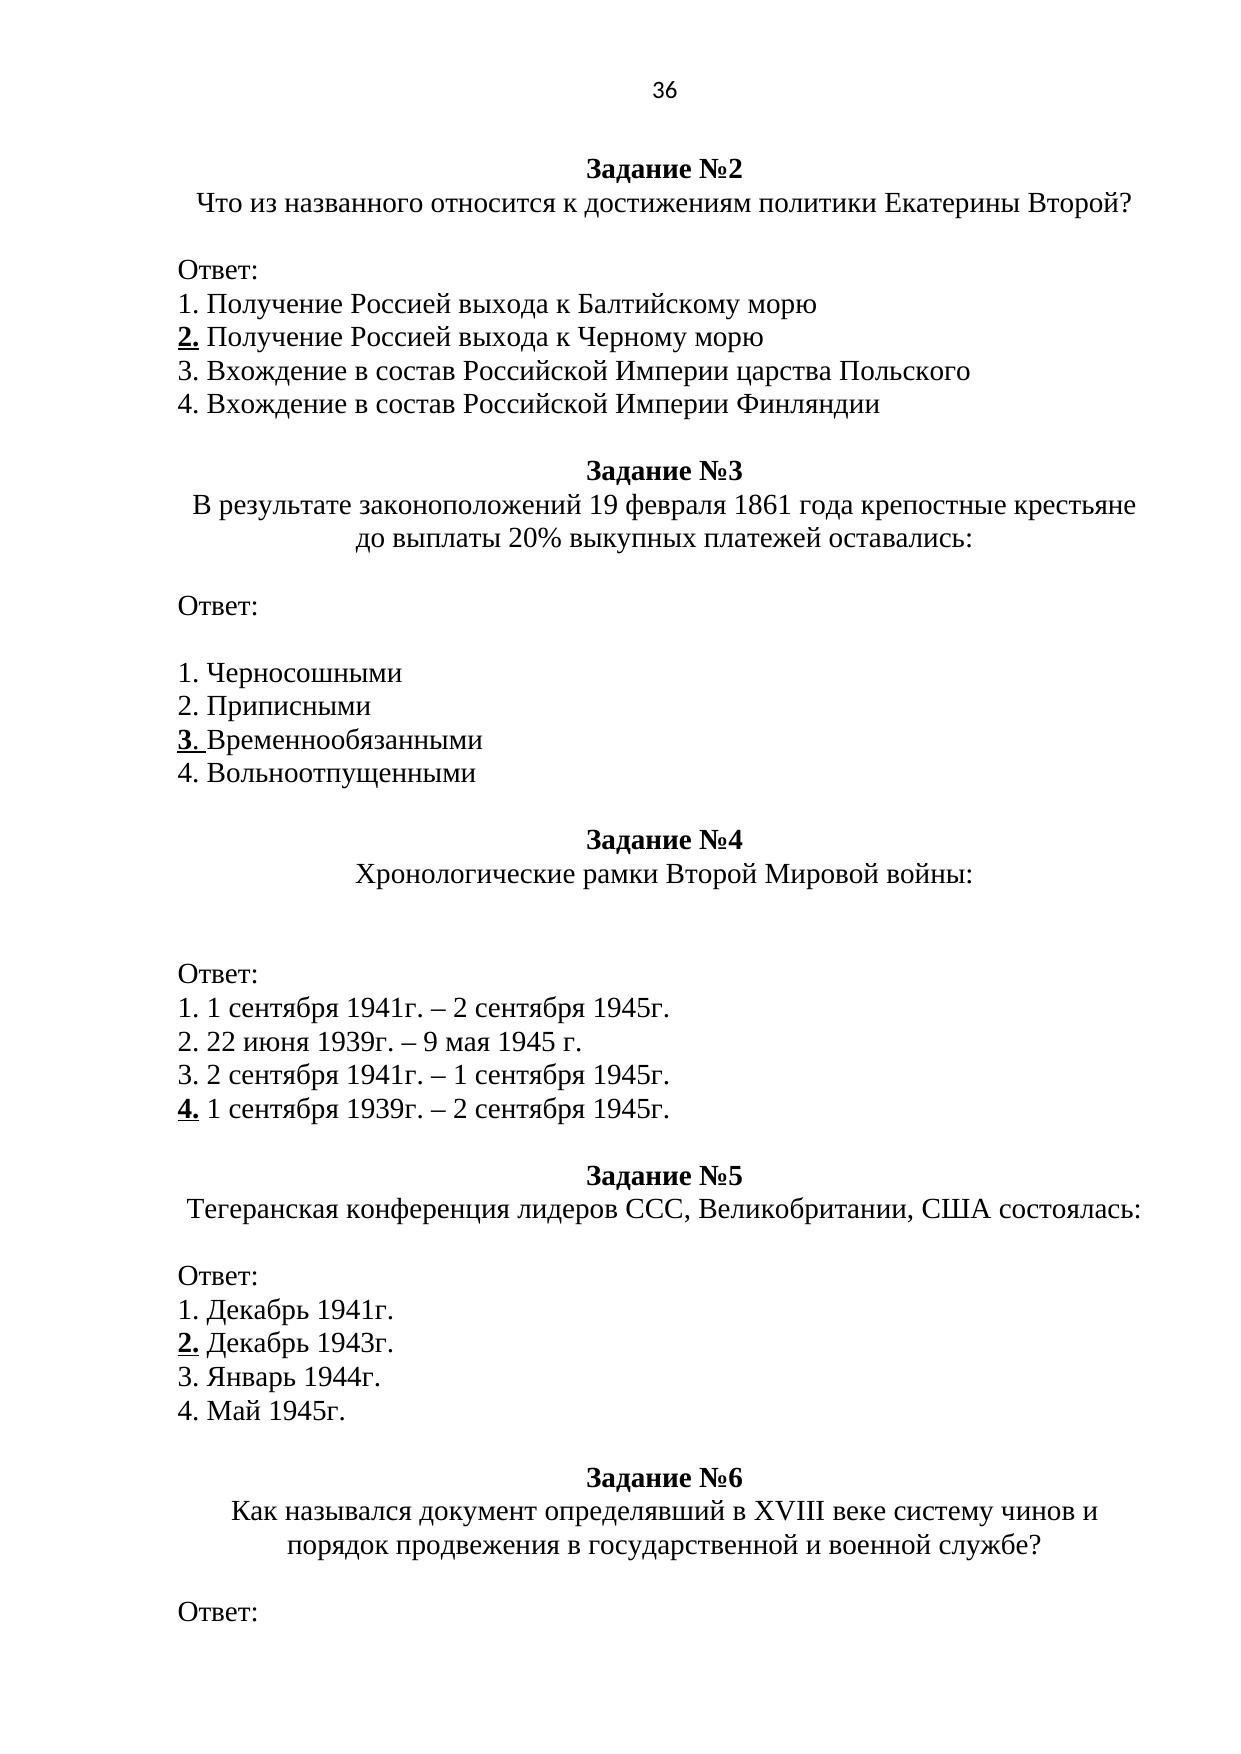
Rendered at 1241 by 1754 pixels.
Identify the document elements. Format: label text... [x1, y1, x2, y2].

text Задание №3 [177, 453, 1152, 487]
text Ответ: [177, 588, 1152, 621]
text Хронологические рамки Второй Мировой войны: [177, 856, 1152, 889]
text 1. 1 сентября 1941г. – 2 сентября 1945г. [177, 990, 1152, 1024]
text Ответ: [177, 1258, 1152, 1292]
text 1. Черносошными [177, 655, 1152, 688]
text Задание №5 [177, 1158, 1152, 1191]
text 2. Декабрь 1943г. [177, 1326, 1152, 1359]
text Ответ: [177, 957, 1152, 990]
text 2. 22 июня 1939г. – 9 мая 1945 г. [177, 1024, 1152, 1057]
text 4. Май 1945г. [177, 1393, 1152, 1426]
text Как назывался документ определявший в XVIII веке систему чинов и порядок продвежения в государственной и военной службе? [177, 1493, 1152, 1560]
text Что из названного относится к достижениям политики Екатерины Второй? [177, 185, 1152, 219]
text 4. 1 сентября 1939г. – 2 сентября 1945г. [177, 1091, 1152, 1124]
text 1. Получение Россией выхода к Балтийскому морю [177, 286, 1152, 319]
text Задание №6 [177, 1460, 1152, 1493]
text В результате законоположений 19 февраля 1861 года крепостные крестьяне до выплаты 20% выкупных платежей оставались: [177, 487, 1152, 554]
text 3. Январь 1944г. [177, 1359, 1152, 1393]
text Ответ: [177, 252, 1152, 286]
text 3. Временнообязанными [177, 722, 1152, 755]
text Ответ: [177, 1594, 1152, 1627]
text Задание №2 [177, 152, 1152, 185]
text 2. Приписными [177, 688, 1152, 722]
text 3. Вхождение в состав Российской Империи царства Польского [177, 353, 1152, 386]
text Задание №4 [177, 822, 1152, 856]
text 3. 2 сентября 1941г. – 1 сентября 1945г. [177, 1057, 1152, 1091]
text 1. Декабрь 1941г. [177, 1292, 1152, 1326]
text 4. Вольноотпущенными [177, 755, 1152, 789]
text 4. Вхождение в состав Российской Империи Финляндии [177, 386, 1152, 420]
text 2. Получение Россией выхода к Черному морю [177, 319, 1152, 353]
text Тегеранская конференция лидеров ССС, Великобритании, США состоялась: [177, 1191, 1152, 1225]
